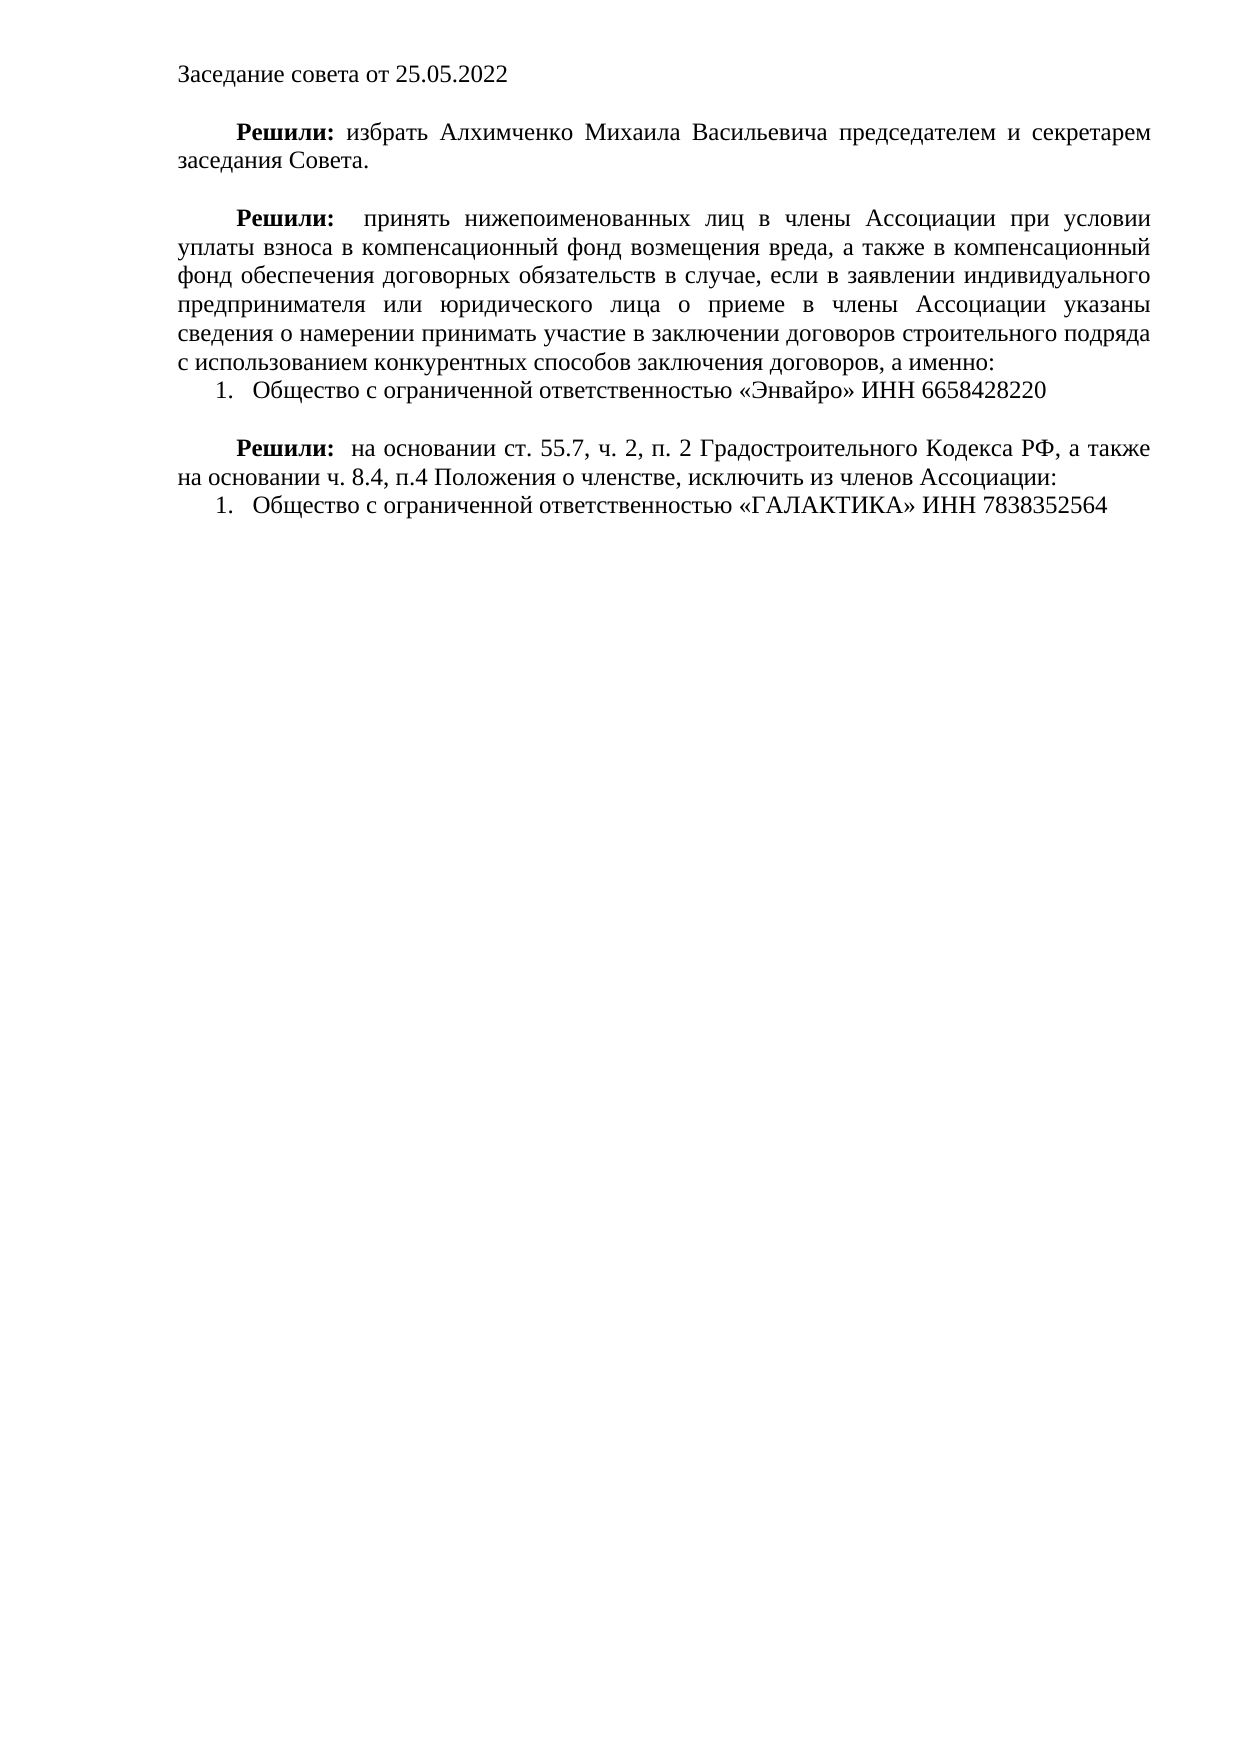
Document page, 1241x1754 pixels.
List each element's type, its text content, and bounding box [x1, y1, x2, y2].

text Решили: избрать Алхимченко Михаила Васильевича председателем и секретарем заседания Совета. [177, 117, 1152, 174]
text Решили: на основании ст. 55.7, ч. 2, п. 2 Градостроительного Кодекса РФ, а также на основании ч. 8.4, п.4 Положения о членстве, исключить из членов Ассоциации: [177, 433, 1152, 490]
list Общество с ограниченной ответственностью «Энвайро» ИНН 6658428220 [215, 375, 1152, 404]
list Заседание совета от 25.05.2022 [177, 59, 1152, 88]
text Решили: принять нижепоименованных лиц в члены Ассоциации при условии уплаты взноса в компенсационный фонд возмещения вреда, а также в компенсационный фонд обеспечения договорных обязательств в случае, если в заявлении индивидуального предпринимателя или юридического лица о приеме в члены Ассоциации указаны сведения о намерении принимать участие в заключении договоров строительного подряда с использованием конкурентных способов заключения договоров, а именно: [177, 203, 1152, 375]
list Общество с ограниченной ответственностью «ГАЛАКТИКА» ИНН 7838352564 [215, 490, 1152, 519]
